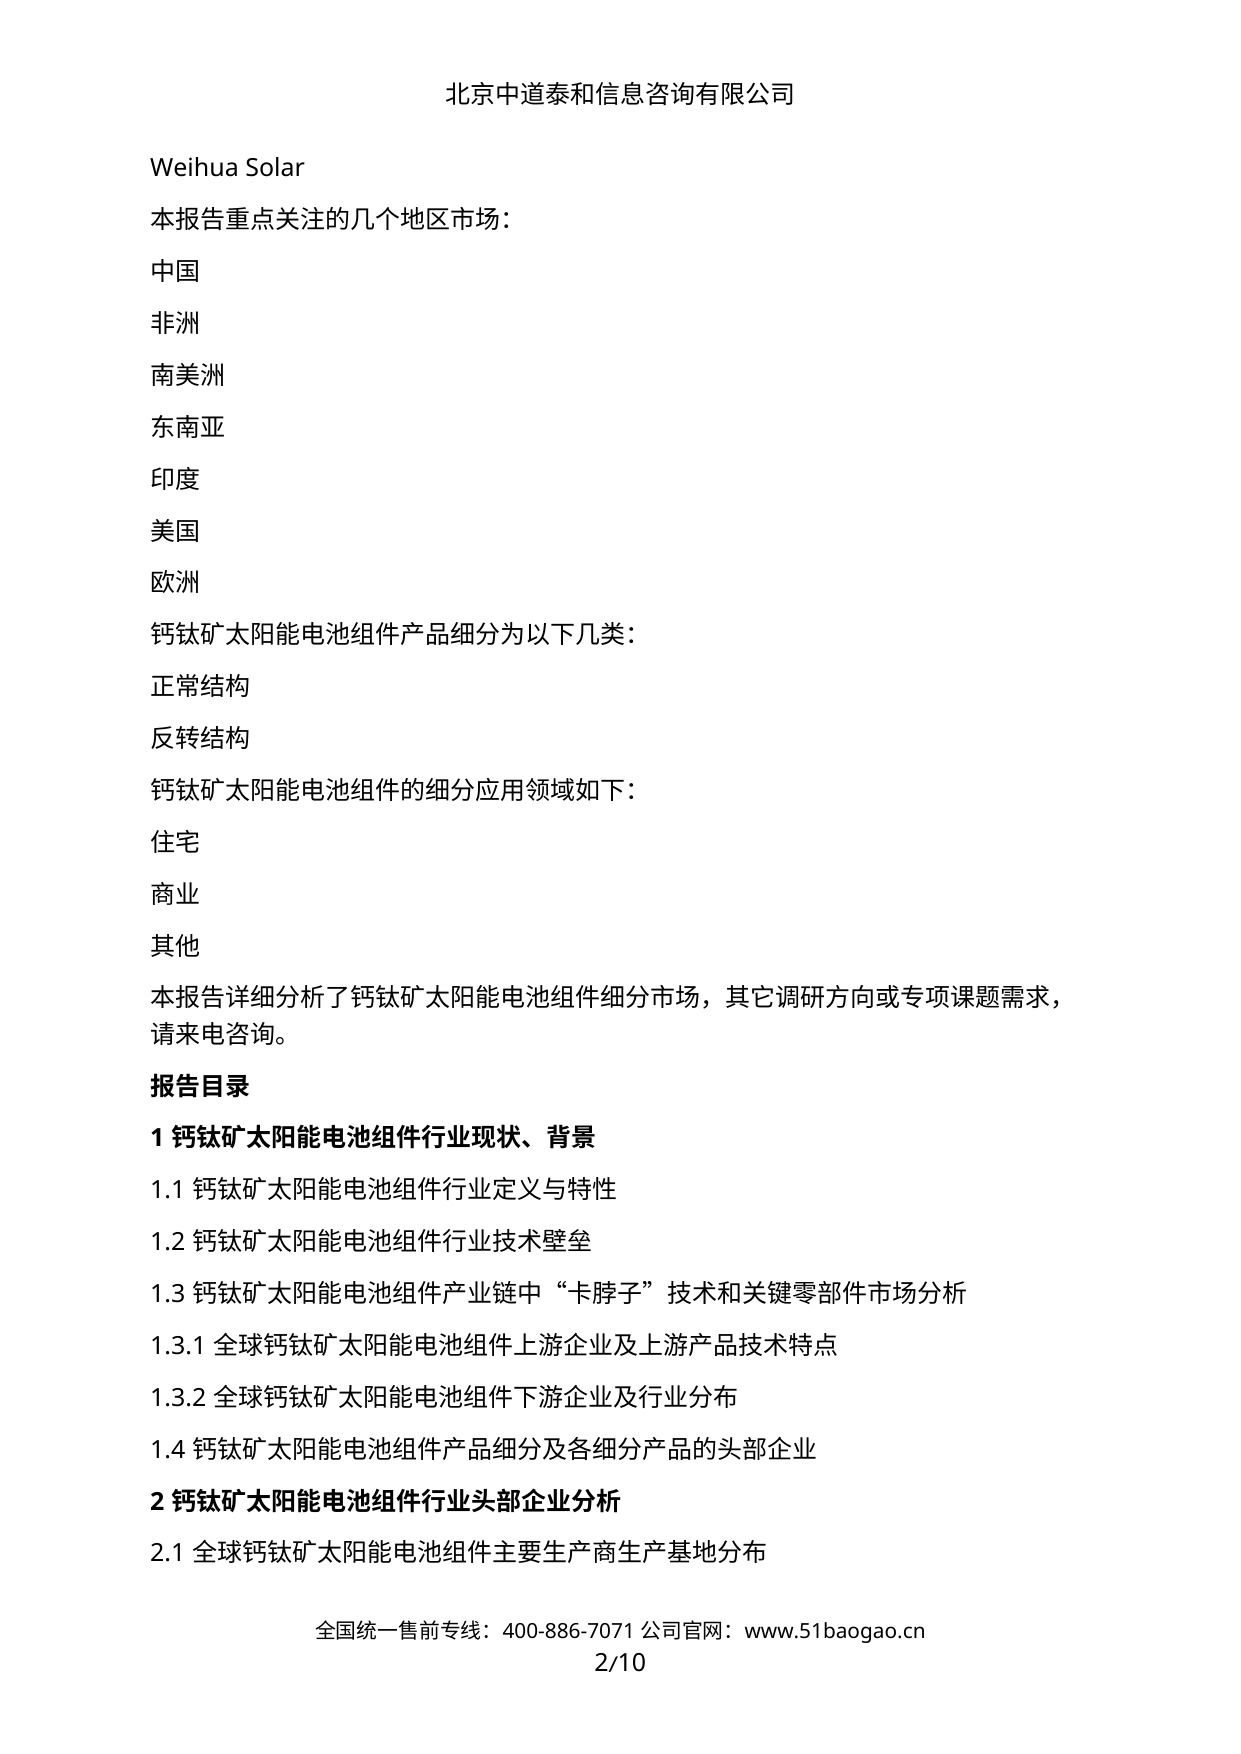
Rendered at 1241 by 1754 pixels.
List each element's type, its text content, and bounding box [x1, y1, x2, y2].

text 中国 [150, 252, 1090, 288]
text 南美洲 [150, 355, 1090, 392]
text 本报告重点关注的几个地区市场： [150, 200, 1090, 236]
text 1.2 钙钛矿太阳能电池组件行业技术壁垒 [150, 1222, 1090, 1258]
text Weihua Solar [150, 150, 1090, 184]
text 1.3.2 全球钙钛矿太阳能电池组件下游企业及行业分布 [150, 1377, 1090, 1413]
text 1.4 钙钛矿太阳能电池组件产品细分及各细分产品的头部企业 [150, 1429, 1090, 1465]
text 2 钙钛矿太阳能电池组件行业头部企业分析 [150, 1481, 1090, 1517]
text 商业 [150, 874, 1090, 910]
text 印度 [150, 459, 1090, 495]
text 东南亚 [150, 407, 1090, 443]
text 其他 [150, 926, 1090, 962]
text 欧洲 [150, 563, 1090, 599]
text 1 钙钛矿太阳能电池组件行业现状、背景 [150, 1118, 1090, 1154]
text 非洲 [150, 303, 1090, 340]
text 1.3 钙钛矿太阳能电池组件产业链中“卡脖子”技术和关键零部件市场分析 [150, 1273, 1090, 1310]
text 反转结构 [150, 718, 1090, 755]
text 2.1 全球钙钛矿太阳能电池组件主要生产商生产基地分布 [150, 1533, 1090, 1569]
text 美国 [150, 511, 1090, 547]
text 正常结构 [150, 667, 1090, 703]
text 1.1 钙钛矿太阳能电池组件行业定义与特性 [150, 1170, 1090, 1206]
text 本报告详细分析了钙钛矿太阳能电池组件细分市场，其它调研方向或专项课题需求，请来电咨询。 [150, 978, 1090, 1050]
text 钙钛矿太阳能电池组件产品细分为以下几类： [150, 615, 1090, 651]
text 住宅 [150, 822, 1090, 858]
text 报告目录 [150, 1066, 1090, 1102]
text 1.3.1 全球钙钛矿太阳能电池组件上游企业及上游产品技术特点 [150, 1325, 1090, 1362]
text 钙钛矿太阳能电池组件的细分应用领域如下： [150, 770, 1090, 807]
